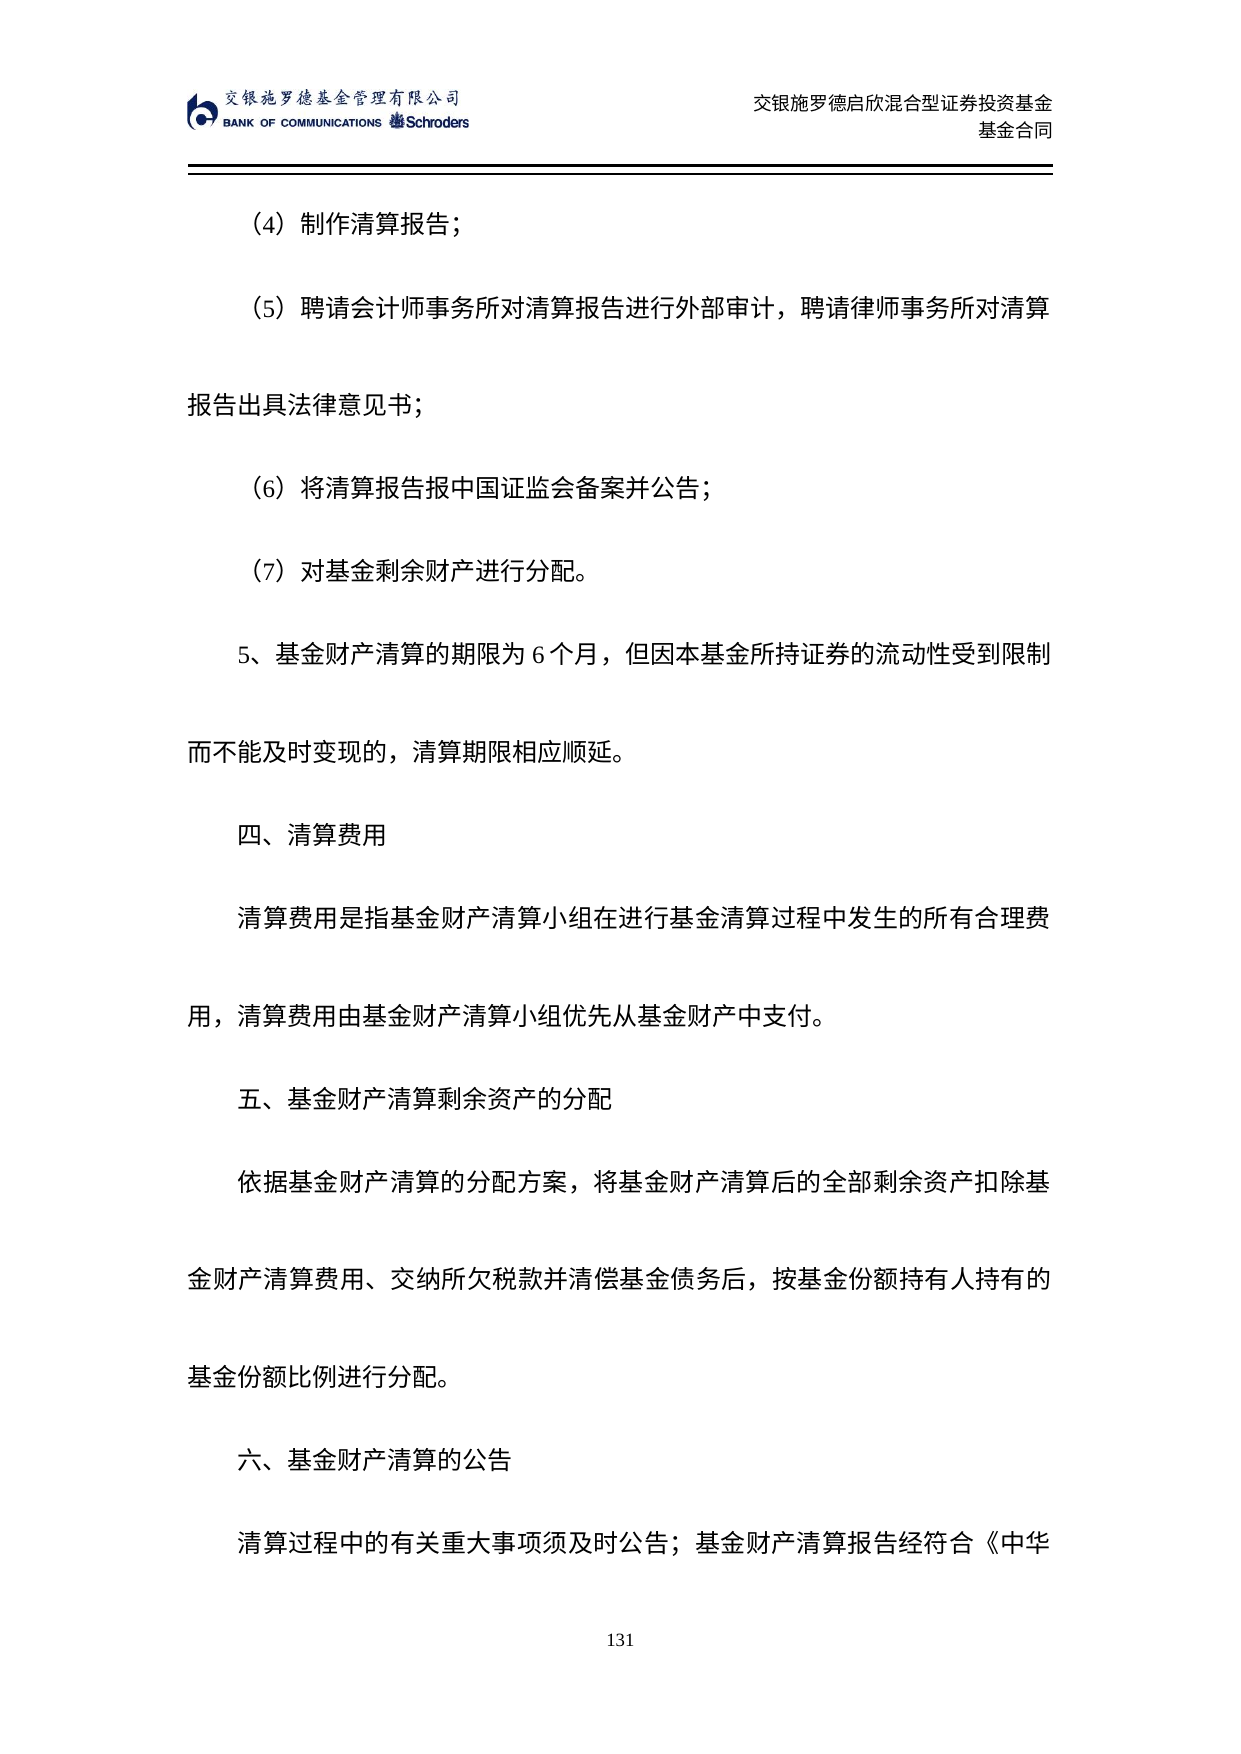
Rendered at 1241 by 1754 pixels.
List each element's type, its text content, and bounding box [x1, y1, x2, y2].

text 清算费用是指基金财产清算小组在进行基金清算过程中发生的所有合理费用，清算费用由基金财产清算小组优先从基金财产中支付。 [187, 884, 1053, 1047]
text （7）对基金剩余财产进行分配。 [187, 537, 1053, 602]
text （6）将清算报告报中国证监会备案并公告； [187, 454, 1053, 519]
text （5）聘请会计师事务所对清算报告进行外部审计，聘请律师事务所对清算报告出具法律意见书； [187, 274, 1053, 436]
text 5、基金财产清算的期限为6个月，但因本基金所持证券的流动性受到限制而不能及时变现的，清算期限相应顺延。 [187, 621, 1053, 783]
text 依据基金财产清算的分配方案，将基金财产清算后的全部剩余资产扣除基金财产清算费用、交纳所欠税款并清偿基金债务后，按基金份额持有人持有的基金份额比例进行分配。 [187, 1148, 1053, 1408]
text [187, 1509, 1053, 1574]
picture [187, 89, 469, 130]
text 六、基金财产清算的公告 [187, 1426, 1053, 1491]
text 五、基金财产清算剩余资产的分配 [187, 1065, 1053, 1130]
text 四、清算费用 [187, 801, 1053, 866]
text （4）制作清算报告； [187, 191, 1053, 256]
